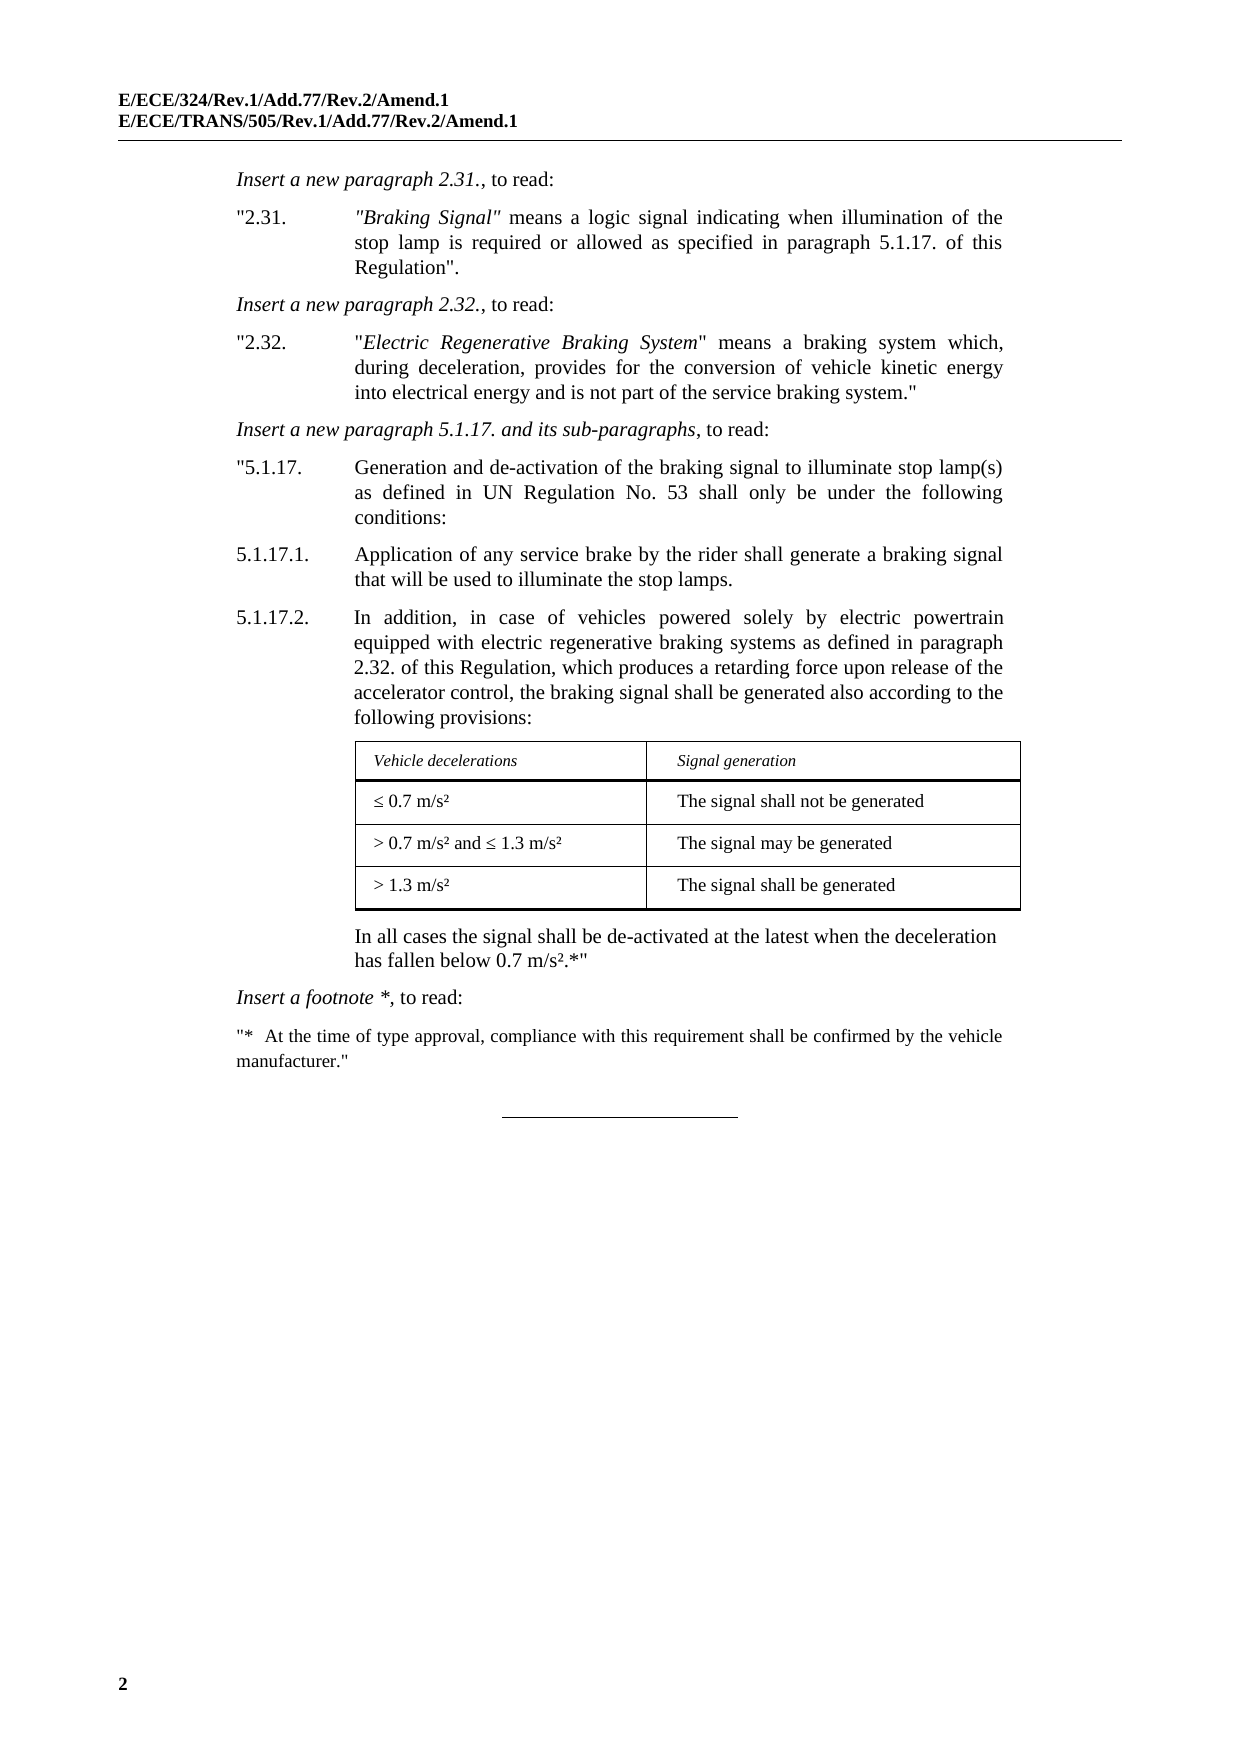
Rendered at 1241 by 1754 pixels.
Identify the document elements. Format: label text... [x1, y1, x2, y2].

text 5.1.17.2. In addition, in case of vehicles powered solely by electric powertrain equipped with electric regenerative braking systems as defined in paragraph 2.32. of this Regulation, which produces a retarding force upon release of the accelerator control, the braking signal shall be generated also according to the following provisions: [236, 604, 1004, 729]
text In all cases the signal shall be de-activated at the latest when the deceleration has fallen below 0.7 m/s².*" [354, 924, 1004, 972]
text Insert a new paragraph 2.31., to read: [236, 166, 1004, 191]
text Insert a footnote *, to read: [236, 984, 1122, 1009]
table_cell > 1.3 m/s² [356, 867, 646, 908]
table_cell > 0.7 m/s² and ≤ 1.3 m/s² [356, 825, 646, 866]
table_cell The signal shall not be generated [647, 782, 1020, 824]
text "* At the time of type approval, compliance with this requirement shall be confirmed by the vehicle manufacturer." [236, 1021, 1004, 1071]
table_cell The signal shall be generated [647, 867, 1020, 908]
text "5.1.17. Generation and de-activation of the braking signal to illuminate stop lamp(s) as defined in UN Regulation No. 53 shall only be under the following conditions: [236, 454, 1004, 529]
text Insert a new paragraph 5.1.17. and its sub-paragraphs, to read: [236, 416, 1004, 441]
text Insert a new paragraph 2.32., to read: [236, 291, 1004, 316]
text 5.1.17.1. Application of any service brake by the rider shall generate a braking signal that will be used to illuminate the stop lamps. [236, 541, 1004, 591]
text "2.32. "Electric Regenerative Braking System" means a braking system which, during deceleration, provides for the conversion of vehicle kinetic energy into electrical energy and is not part of the service braking system." [236, 329, 1004, 404]
text "2.31. "Braking Signal" means a logic signal indicating when illumination of the stop lamp is required or allowed as specified in paragraph 5.1.17. of this Regulation". [236, 204, 1004, 279]
table_header Signal generation [647, 742, 1020, 779]
table_header Vehicle decelerations [356, 742, 646, 779]
table_cell The signal may be generated [647, 825, 1020, 866]
table_cell ≤ 0.7 m/s² [356, 782, 646, 824]
